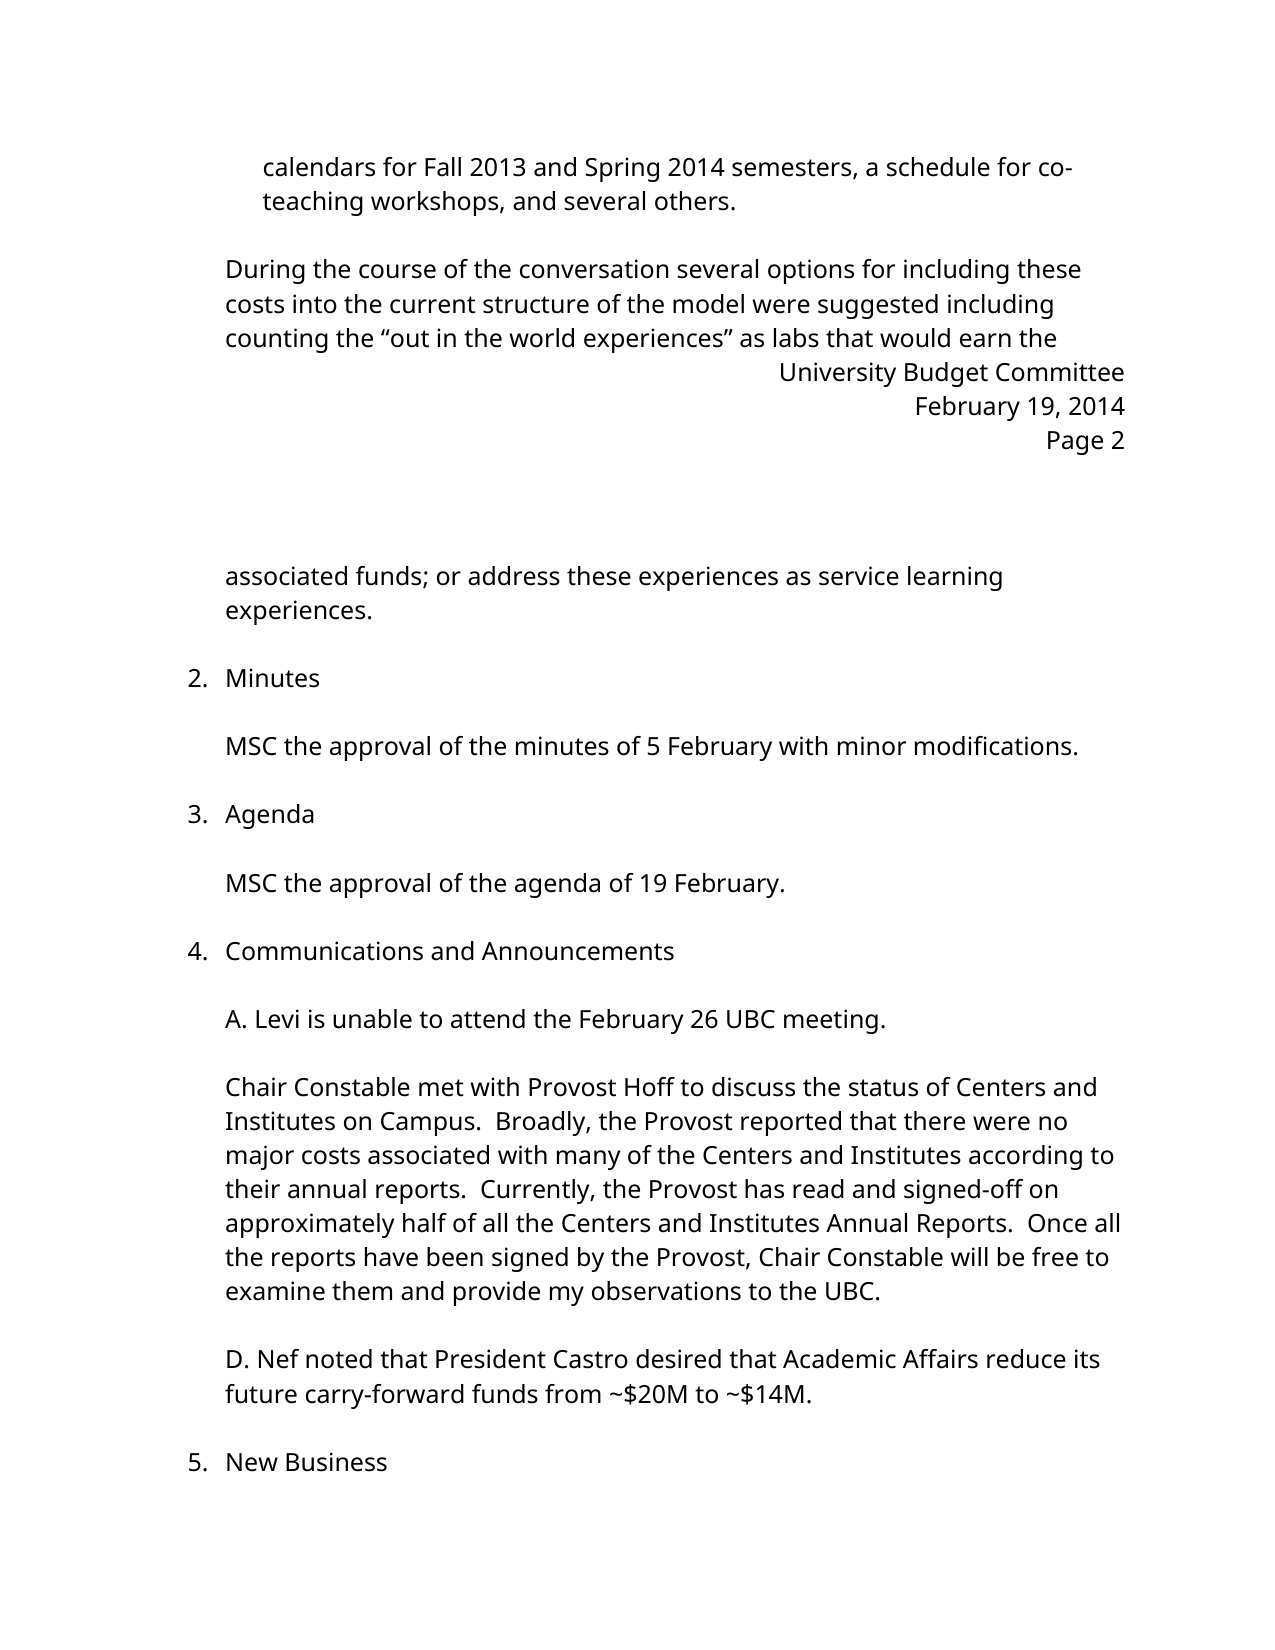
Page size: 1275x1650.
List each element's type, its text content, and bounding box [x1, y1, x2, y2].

list Agenda [187, 797, 1125, 831]
list Communications and Announcements [187, 933, 1125, 967]
list A. Levi is unable to attend the February 26 UBC meeting. [225, 967, 1125, 1036]
text February 19, 2014 [225, 388, 1125, 422]
list D. Nef noted that President Castro desired that Academic Affairs reduce its future carry-forward funds from ~$20M to ~$14M. [225, 1342, 1125, 1410]
list Minutes [187, 661, 1125, 695]
list New Business [187, 1444, 1125, 1478]
text associated funds; or address these experiences as service learning experiences. [225, 559, 1125, 627]
text MSC the approval of the agenda of 19 February. [225, 865, 1125, 899]
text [262, 150, 1125, 218]
list Chair Constable met with Provost Hoff to discuss the status of Centers and Institutes on Campus. Broadly, the Provost reported that there were no major costs associated with many of the Centers and Institutes according to their annual reports. Currently, the Provost has read and signed-off on approximately half of all the Centers and Institutes Annual Reports. Once all the reports have been signed by the Provost, Chair Constable will be free to examine them and provide my observations to the UBC. [225, 1070, 1125, 1308]
text During the course of the conversation several options for including these costs into the current structure of the model were suggested including counting the “out in the world experiences” as labs that would earn the [225, 252, 1125, 354]
text Page 2 [225, 422, 1125, 457]
text University Budget Committee [225, 354, 1125, 388]
text MSC the approval of the minutes of 5 February with minor modifications. [225, 729, 1125, 763]
